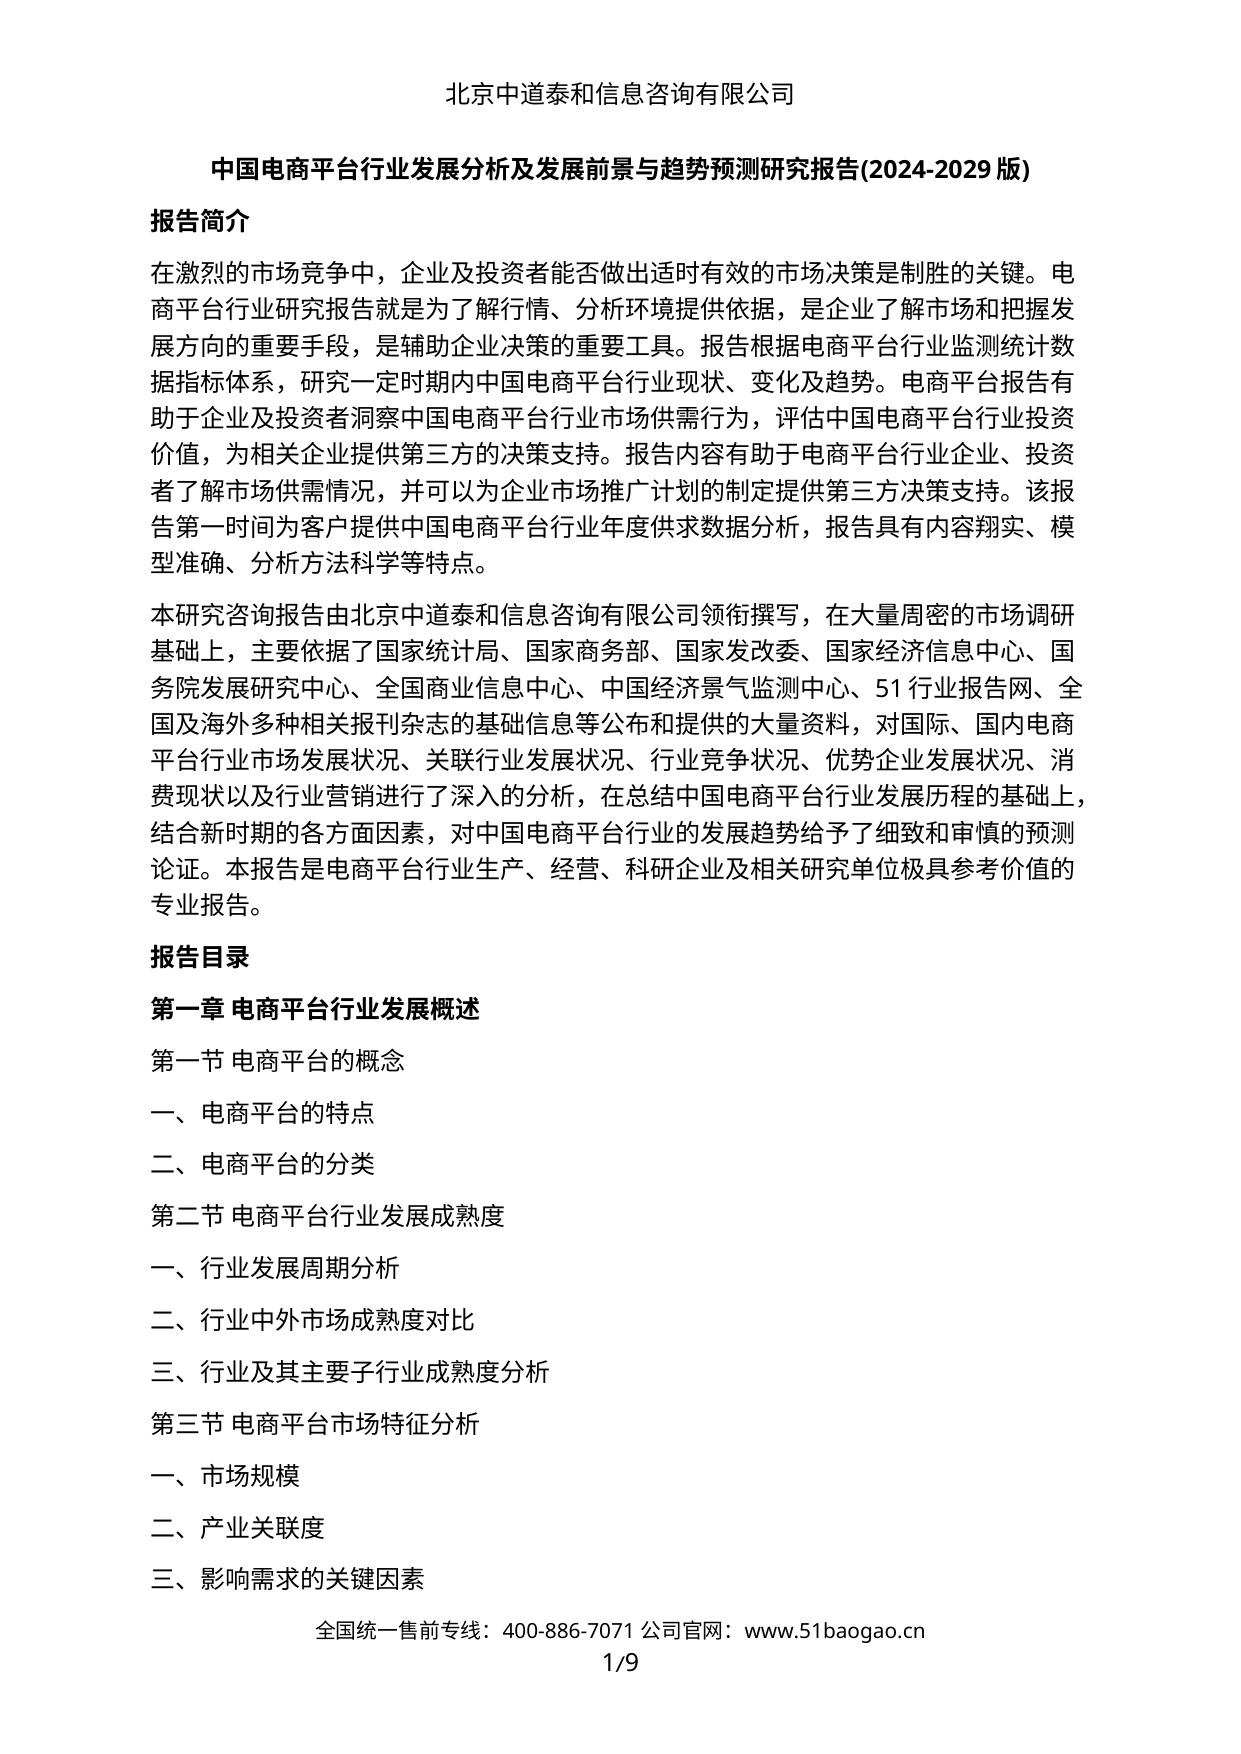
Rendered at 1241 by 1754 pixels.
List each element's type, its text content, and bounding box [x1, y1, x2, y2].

text 第一节 电商平台的概念 [150, 1041, 1090, 1077]
text 第三节 电商平台市场特征分析 [150, 1404, 1090, 1441]
text 二、行业中外市场成熟度对比 [150, 1301, 1090, 1337]
text 三、影响需求的关键因素 [150, 1560, 1090, 1596]
text 二、产业关联度 [150, 1508, 1090, 1544]
text 报告简介 [150, 202, 1090, 238]
text 第一章 电商平台行业发展概述 [150, 989, 1090, 1026]
text 报告目录 [150, 937, 1090, 974]
text 中国电商平台行业发展分析及发展前景与趋势预测研究报告(2024-2029版) [150, 150, 1090, 186]
text 二、电商平台的分类 [150, 1145, 1090, 1181]
text 第二节 电商平台行业发展成熟度 [150, 1197, 1090, 1233]
text 在激烈的市场竞争中，企业及投资者能否做出适时有效的市场决策是制胜的关键。电商平台行业研究报告就是为了解行情、分析环境提供依据，是企业了解市场和把握发展方向的重要手段，是辅助企业决策的重要工具。报告根据电商平台行业监测统计数据指标体系，研究一定时期内中国电商平台行业现状、变化及趋势。电商平台报告有助于企业及投资者洞察中国电商平台行业市场供需行为，评估中国电商平台行业投资价值，为相关企业提供第三方的决策支持。报告内容有助于电商平台行业企业、投资者了解市场供需情况，并可以为企业市场推广计划的制定提供第三方决策支持。该报告第一时间为客户提供中国电商平台行业年度供求数据分析，报告具有内容翔实、模型准确、分析方法科学等特点。 [150, 254, 1090, 580]
text 一、市场规模 [150, 1456, 1090, 1492]
text 一、行业发展周期分析 [150, 1249, 1090, 1285]
text 三、行业及其主要子行业成熟度分析 [150, 1352, 1090, 1389]
text 一、电商平台的特点 [150, 1093, 1090, 1129]
text 本研究咨询报告由北京中道泰和信息咨询有限公司领衔撰写，在大量周密的市场调研基础上，主要依据了国家统计局、国家商务部、国家发改委、国家经济信息中心、国务院发展研究中心、全国商业信息中心、中国经济景气监测中心、51行业报告网、全国及海外多种相关报刊杂志的基础信息等公布和提供的大量资料，对国际、国内电商平台行业市场发展状况、关联行业发展状况、行业竞争状况、优势企业发展状况、消费现状以及行业营销进行了深入的分析，在总结中国电商平台行业发展历程的基础上，结合新时期的各方面因素，对中国电商平台行业的发展趋势给予了细致和审慎的预测论证。本报告是电商平台行业生产、经营、科研企业及相关研究单位极具参考价值的专业报告。 [150, 596, 1090, 922]
